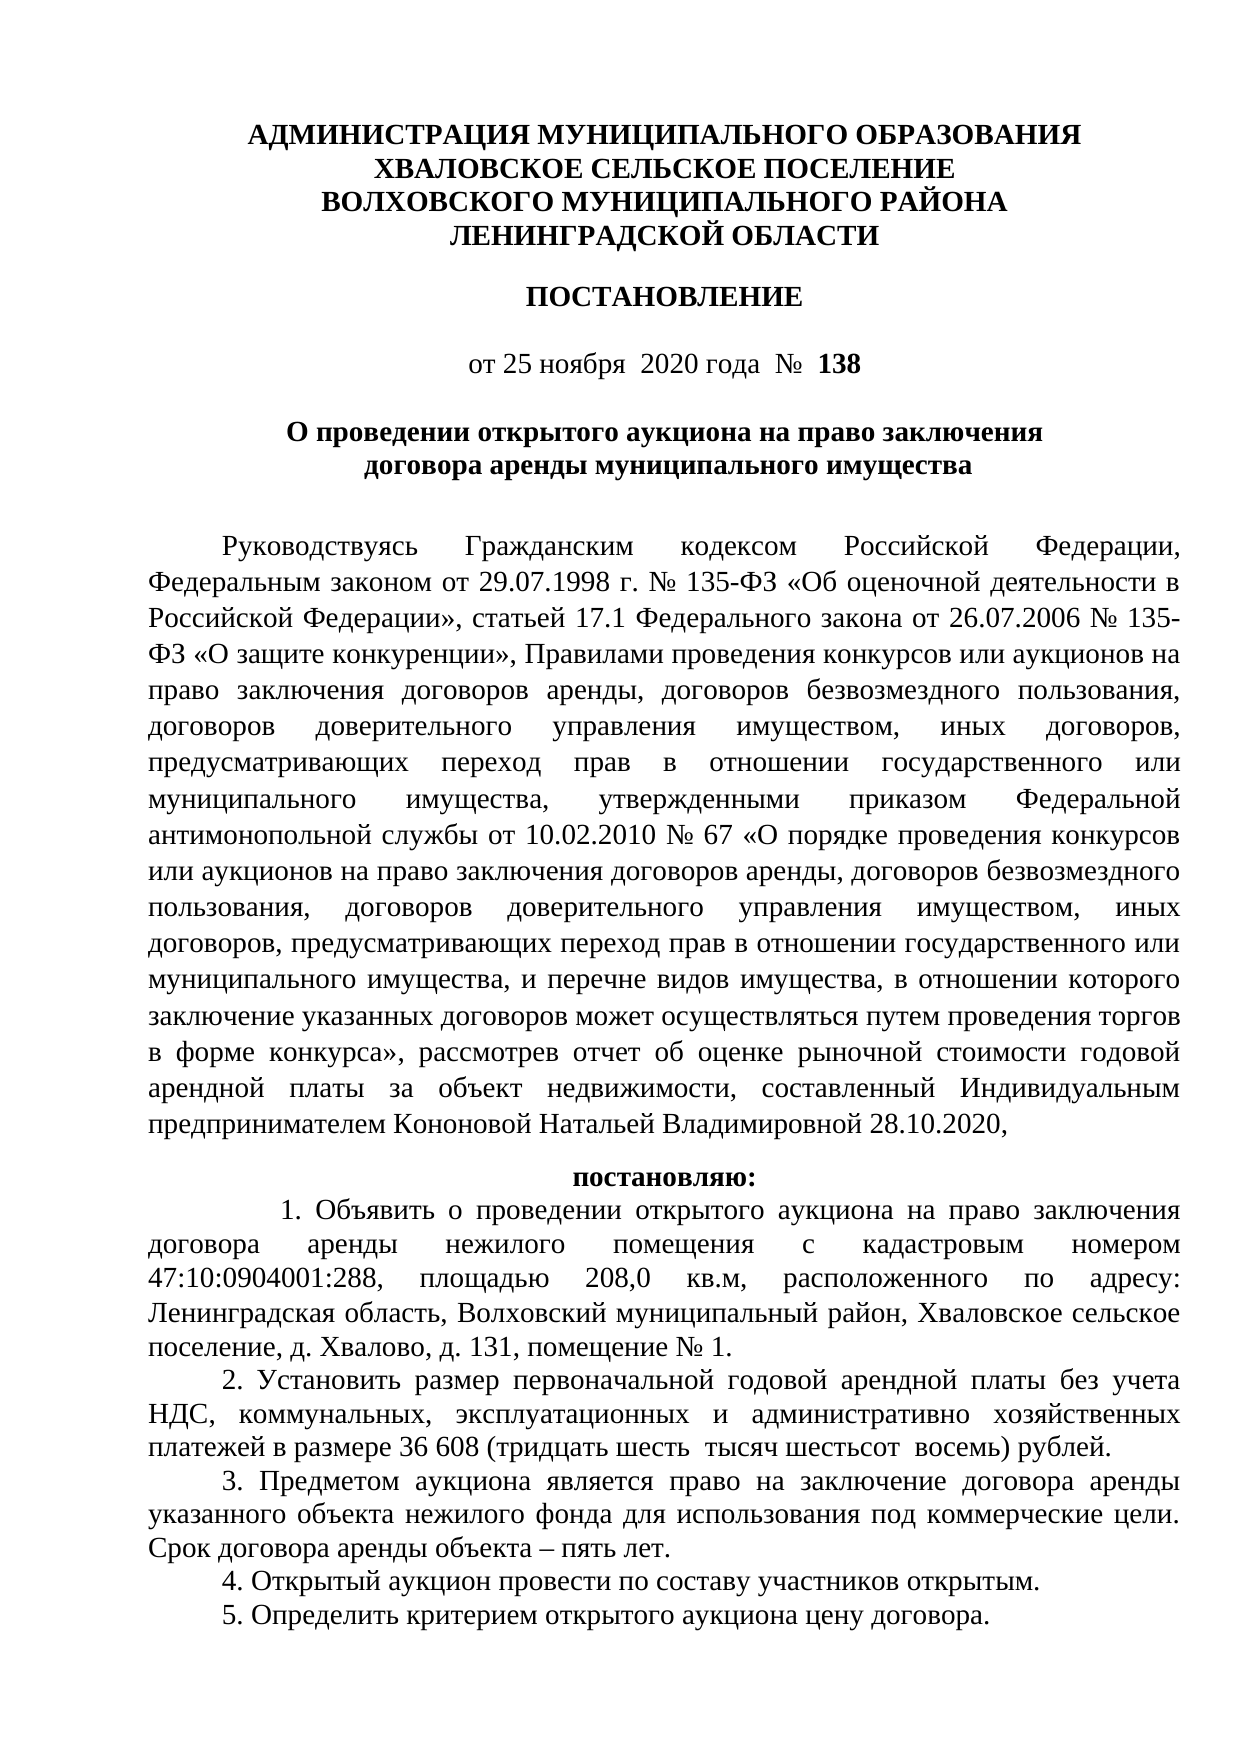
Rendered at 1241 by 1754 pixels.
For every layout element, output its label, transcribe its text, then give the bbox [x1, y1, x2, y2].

text Руководствуясь Гражданским кодексом Российской Федерации, Федеральным законом от 29.07.1998 г. № 135-ФЗ «Об оценочной деятельности в Российской Федерации», статьей 17.1 Федерального закона от 26.07.2006 № 135-ФЗ «О защите конкуренции», Правилами проведения конкурсов или аукционов на право заключения договоров аренды, договоров безвозмездного пользования, договоров доверительного управления имуществом, иных договоров, предусматривающих переход прав в отношении государственного или муниципального имущества, утвержденными приказом Федеральной антимонопольной службы от 10.02.2010 № 67 «О порядке проведения конкурсов или аукционов на право заключения договоров аренды, договоров безвозмездного пользования, договоров доверительного управления имуществом, иных договоров, предусматривающих переход прав в отношении государственного или муниципального имущества, и перечне видов имущества, в отношении которого заключение указанных договоров может осуществляться путем проведения торгов в форме конкурса», рассмотрев отчет об оценке рыночной стоимости годовой арендной платы за объект недвижимости, составленный Индивидуальным предпринимателем Кононовой Натальей Владимировной 28.10.2020, [148, 528, 1181, 1139]
text постановляю: [148, 1159, 1181, 1192]
text ХВАЛОВСКОЕ СЕЛЬСКОЕ ПОСЕЛЕНИЕ [148, 151, 1181, 184]
text 2. Установить размер первоначальной годовой арендной платы без учета НДС, коммунальных, эксплуатационных и административно хозяйственных платежей в размере 36 608 (тридцать шесть тысяч шестьсот восемь) рублей. [148, 1362, 1181, 1463]
text договора аренды муниципального имущества [148, 447, 1181, 481]
text 1. Объявить о проведении открытого аукциона на право заключения договора аренды нежилого помещения с кадастровым номером 47:10:0904001:288, площадью 208,0 кв.м, расположенного по адресу: Ленинградская область, Волховский муниципальный район, Хваловское сельское поселение, д. Хвалово, д. 131, помещение № 1. [148, 1192, 1181, 1362]
text от 25 ноября 2020 года № 138 [148, 347, 1181, 380]
text 5. Определить критерием открытого аукциона цену договора. [148, 1597, 1181, 1631]
text ЛЕНИНГРАДСКОЙ ОБЛАСТИ [148, 218, 1181, 252]
text ВОЛХОВСКОГО МУНИЦИПАЛЬНОГО РАЙОНА [148, 184, 1181, 218]
text 4. Открытый аукцион провести по составу участников открытым. [148, 1563, 1181, 1597]
text 3. Предметом аукциона является право на заключение договора аренды указанного объекта нежилого фонда для использования под коммерческие цели. Срок договора аренды объекта – пять лет. [148, 1463, 1181, 1563]
text ПОСТАНОВЛЕНИЕ [148, 279, 1181, 313]
text АДМИНИСТРАЦИЯ МУНИЦИПАЛЬНОГО ОБРАЗОВАНИЯ [148, 117, 1181, 151]
text О проведении открытого аукциона на право заключения [148, 414, 1181, 447]
